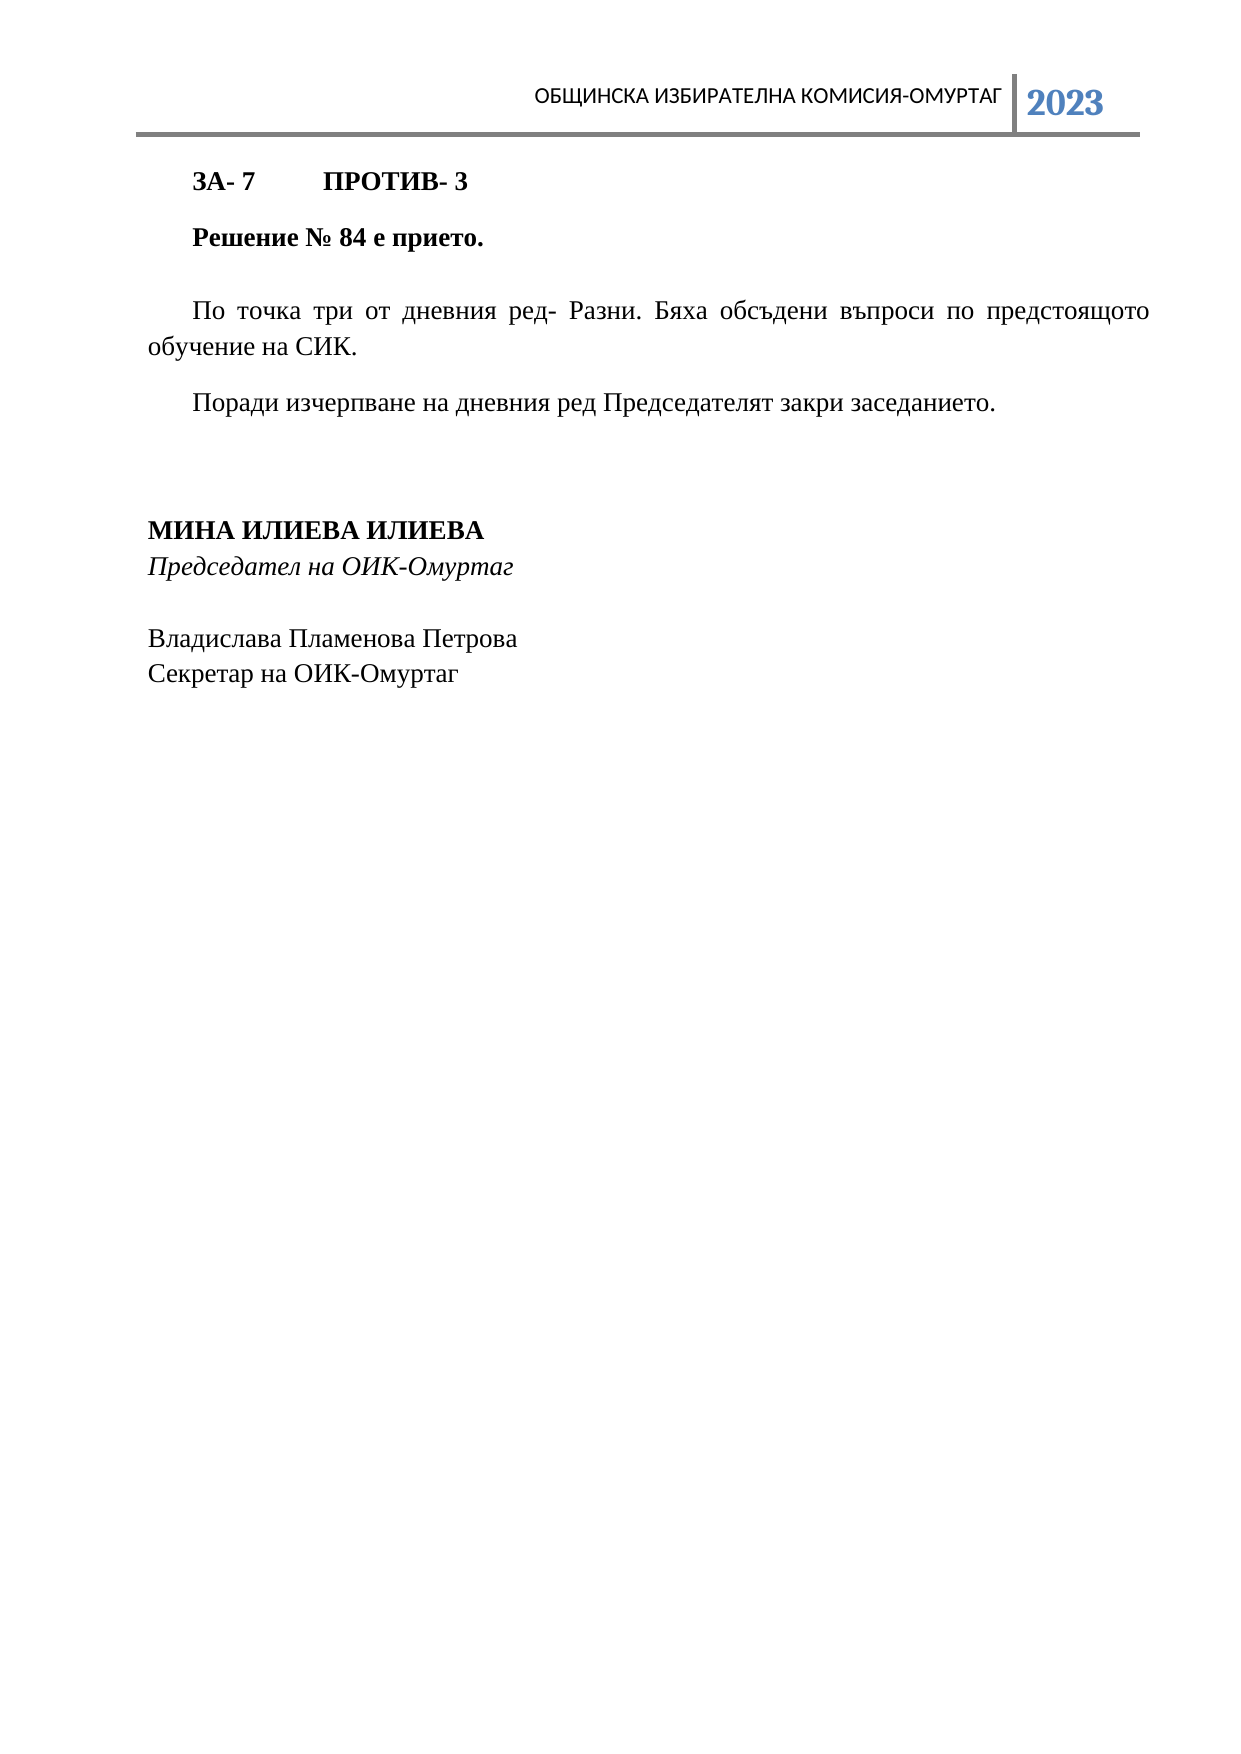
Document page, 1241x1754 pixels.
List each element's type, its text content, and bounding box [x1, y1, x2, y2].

text Поради изчерпване на дневния ред Председателят закри заседанието. [148, 386, 1152, 418]
text МИНА ИЛИЕВА ИЛИЕВА [148, 514, 1152, 546]
text Решение № 84 е прието. [148, 221, 1152, 252]
list ЗА- 7 ПРОТИВ- 3 [148, 164, 1152, 196]
text Председател на ОИК-Омуртаг [148, 550, 1152, 581]
text Владислава Пламенова Петрова [148, 622, 1152, 653]
text Секретар на ОИК-Омуртаг [148, 657, 1152, 688]
text По точка три от дневния ред- Разни. Бяха обсъдени въпроси по предстоящото обучение на СИК. [148, 294, 1152, 361]
